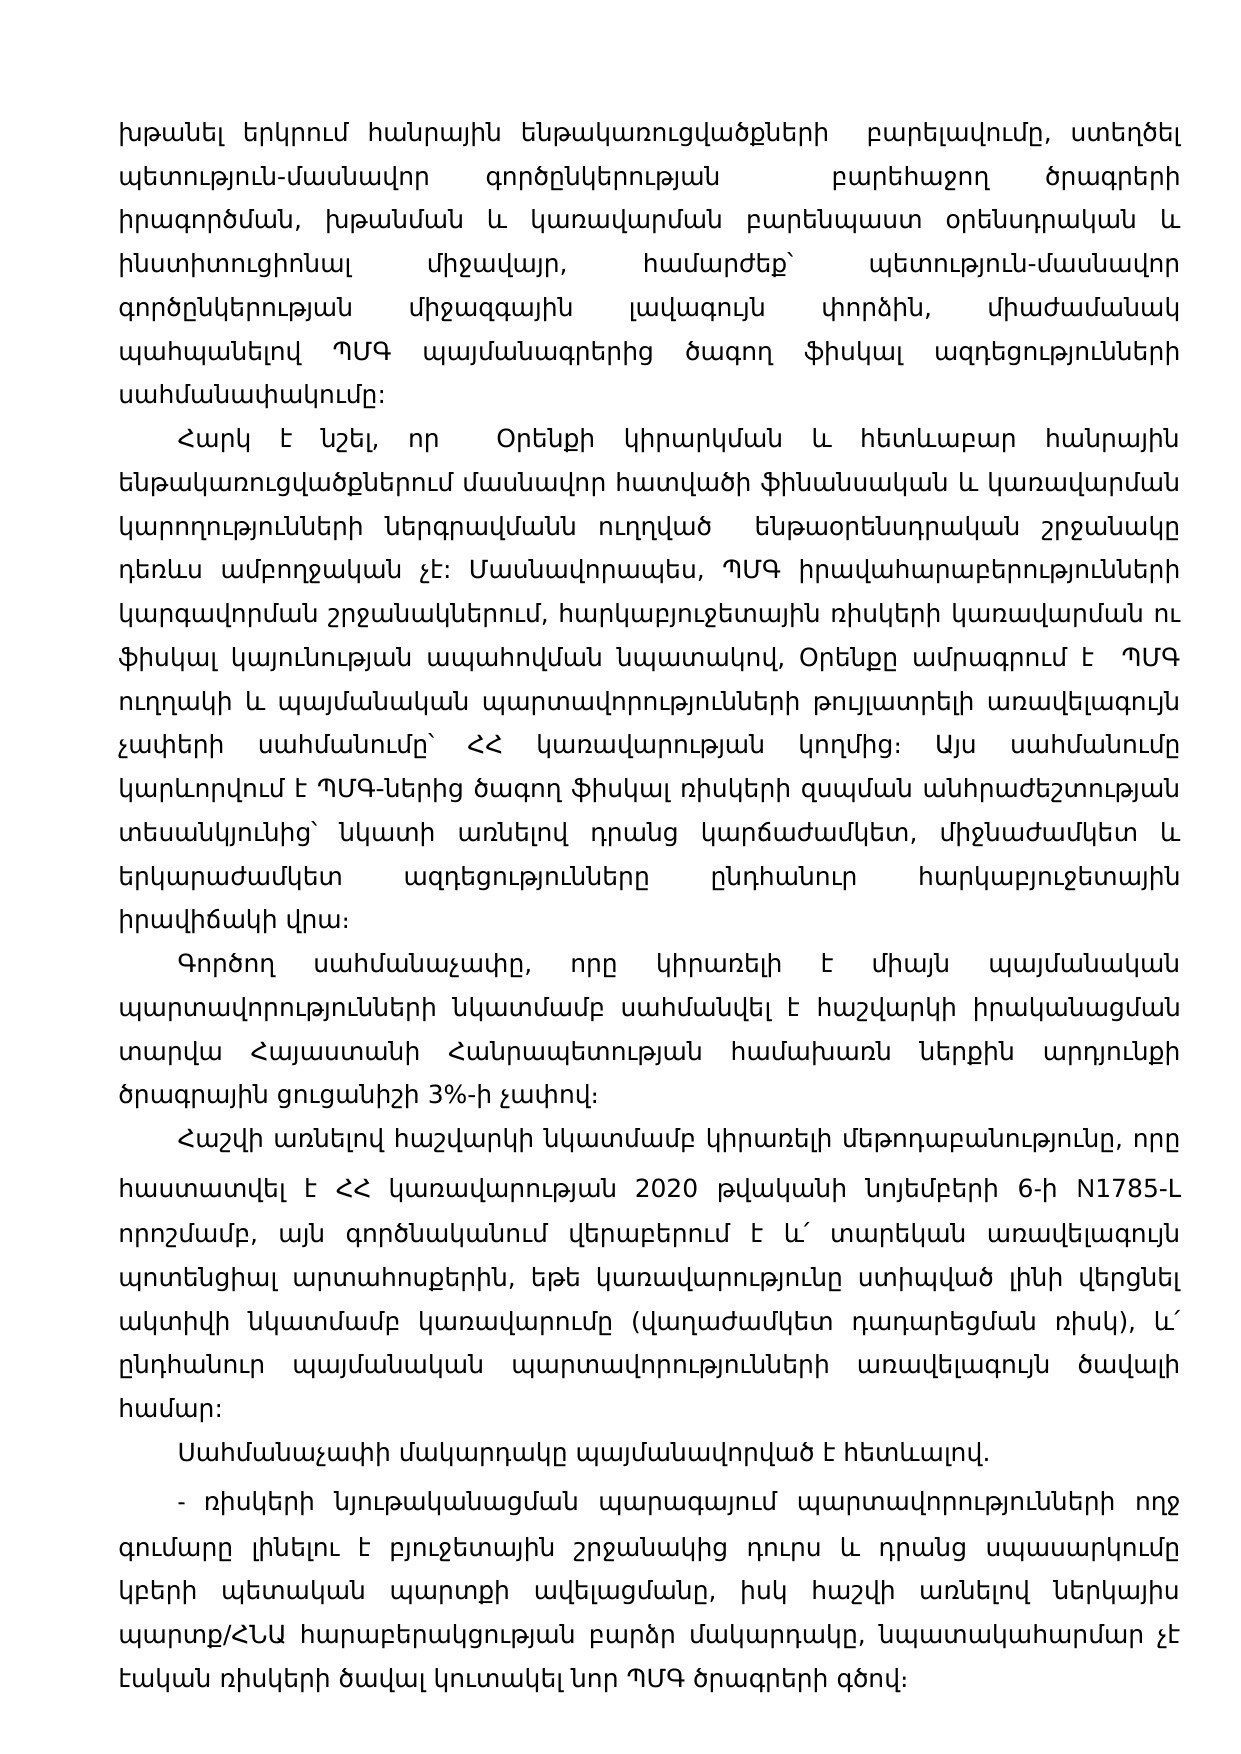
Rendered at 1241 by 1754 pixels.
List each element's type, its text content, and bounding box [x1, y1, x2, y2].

text Գործող սահմանաչափը, որը կիրառելի է միայն պայմանական պարտավորությունների նկատմամբ սահմանվել է հաշվարկի իրականացման տարվա Հայաստանի Հանրապետության համախառն ներքին արդյունքի ծրագրային ցուցանիշի 3%-ի չափով։ [118, 949, 1181, 1110]
text Հարկ է նշել, որ Օրենքի կիրարկման և հետևաբար հանրային ենթակառուցվածքներում մասնավոր հատվածի ֆինանսական և կառավարման կարողությունների ներգրավմանն ուղղված ենթաօրենսդրական շրջանակը դեռևս ամբողջական չէ: Մասնավորապես, ՊՄԳ իրավահարաբերությունների կարգավորման շրջանակներում, հարկաբյուջետային ռիսկերի կառավարման ու ֆիսկալ կայունության ապահովման նպատակով, Օրենքը ամրագրում է ՊՄԳ ուղղակի և պայմանական պարտավորությունների թույլատրելի առավելագույն չափերի սահմանումը՝ ՀՀ կառավարության կողմից։ Այս սահմանումը կարևորվում է ՊՄԳ-ներից ծագող ֆիսկալ ռիսկերի զսպման անհրաժեշտության տեսանկյունից՝ նկատի առնելով դրանց կարճաժամկետ, միջնաժամկետ և երկարաժամկետ ազդեցությունները ընդհանուր հարկաբյուջետային իրավիճակի վրա։ [118, 424, 1181, 935]
text Սահմանաչափի մակարդակը պայմանավորված է հետևալով. [118, 1438, 1181, 1467]
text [118, 118, 1181, 410]
text - ռիսկերի նյութականացման պարագայում պարտավորությունների ողջ գումարը լինելու է բյուջետային շրջանակից դուրս և դրանց սպասարկումը կբերի պետական պարտքի ավելացմանը, իսկ հաշվի առնելով ներկայիս պարտք/ՀՆԱ հարաբերակցության բարձր մակարդակը, նպատակահարմար չէ էական ռիսկերի ծավալ կուտակել նոր ՊՄԳ ծրագրերի գծով։ [118, 1484, 1181, 1693]
text Հաշվի առնելով հաշվարկի նկատմամբ կիրառելի մեթոդաբանությունը, որը հաստատվել է ՀՀ կառավարության 2020 թվականի նոյեմբերի 6-ի N1785-Լ որոշմամբ, այն գործնականում վերաբերում է և՛ տարեկան առավելագույն պոտենցիալ արտահոսքերին, եթե կառավարությունը ստիպված լինի վերցնել ակտիվի նկատմամբ կառավարումը (վաղաժամկետ դադարեցման ռիսկ), և՛ ընդհանուր պայմանական պարտավորությունների առավելագույն ծավալի համար: [118, 1124, 1181, 1423]
